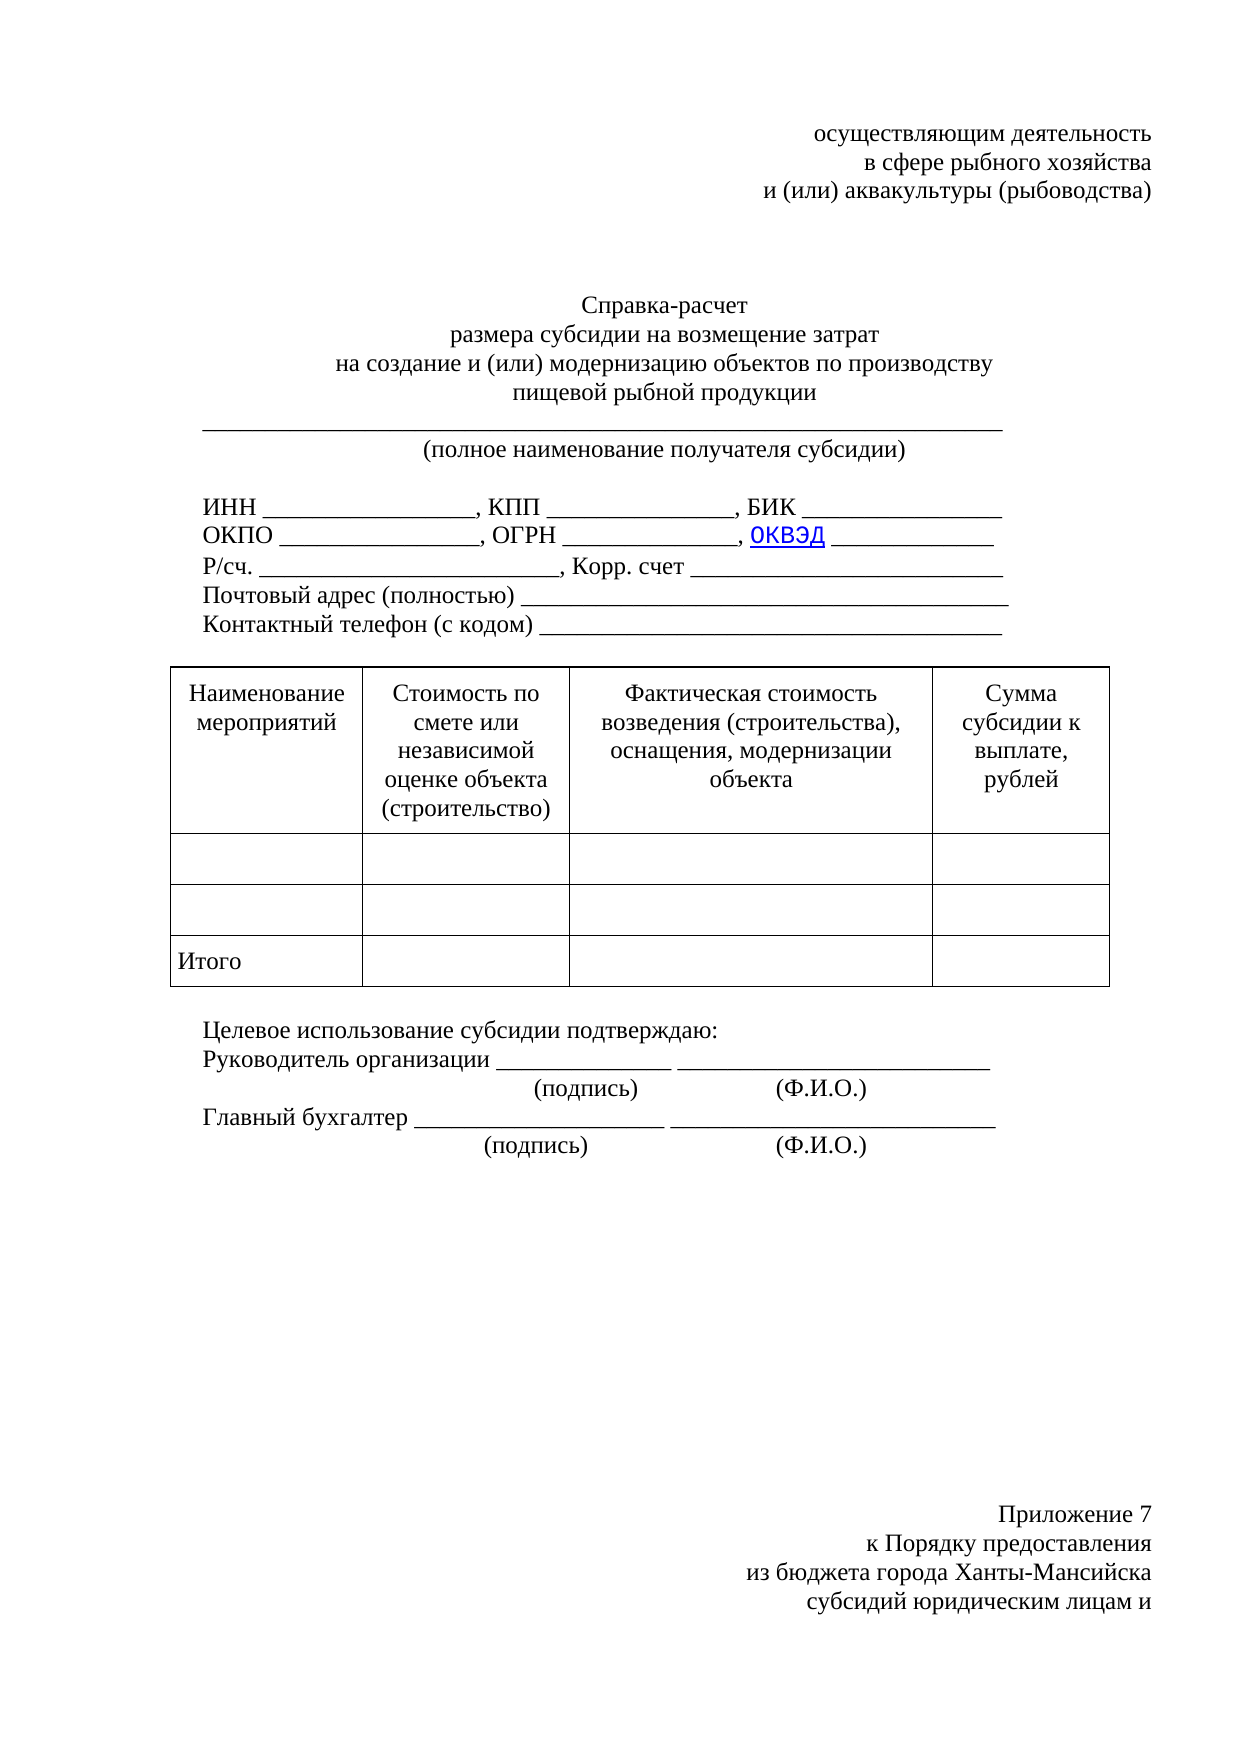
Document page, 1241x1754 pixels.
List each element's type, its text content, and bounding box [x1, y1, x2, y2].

table_cell [570, 936, 932, 986]
table_cell [933, 936, 1109, 986]
text (подпись) (Ф.И.О.) [177, 1130, 1152, 1159]
text осуществляющим деятельность [177, 118, 1152, 147]
table_cell [363, 936, 569, 986]
text Справка-расчет [177, 291, 1152, 319]
text ________________________________________________________________ [177, 406, 1152, 434]
table_cell [171, 834, 362, 883]
table_header Сумма субсидии к выплате, рублей [933, 668, 1109, 832]
table_header Наименование мероприятий [171, 668, 362, 832]
text из бюджета города Ханты-Мансийска [177, 1557, 1152, 1586]
table_header Стоимость по смете или независимой оценке объекта (строительство) [363, 668, 569, 832]
table_header Фактическая стоимость возведения (строительства), оснащения, модернизации объекта [570, 668, 932, 832]
text (полное наименование получателя субсидии) [177, 434, 1152, 463]
text пищевой рыбной продукции [177, 377, 1152, 406]
text ОКПО ________________, ОГРН ______________, ОКВЭД _____________ [177, 521, 1152, 551]
text размера субсидии на возмещение затрат [177, 319, 1152, 348]
table_cell [933, 834, 1109, 883]
table_cell [570, 834, 932, 883]
text Целевое использование субсидии подтверждаю: [177, 1015, 1152, 1044]
text Руководитель организации ______________ _________________________ [177, 1044, 1152, 1073]
table_cell [363, 834, 569, 883]
text Р/сч. ________________________, Корр. счет _________________________ [177, 551, 1152, 580]
text Главный бухгалтер ____________________ __________________________ [177, 1102, 1152, 1130]
text на создание и (или) модернизацию объектов по производству [177, 348, 1152, 377]
table_cell [171, 885, 362, 934]
table_cell Итого [171, 936, 362, 986]
table_cell [363, 885, 569, 934]
table_cell [570, 885, 932, 934]
text Приложение 7 [177, 1499, 1152, 1528]
text Контактный телефон (с кодом) _____________________________________ [177, 609, 1152, 638]
text ИНН _________________, КПП _______________, БИК ________________ [177, 492, 1152, 521]
table_cell [933, 885, 1109, 934]
text Почтовый адрес (полностью) _______________________________________ [177, 580, 1152, 609]
text в сфере рыбного хозяйства [177, 147, 1152, 176]
text (подпись) (Ф.И.О.) [177, 1073, 1152, 1102]
text и (или) аквакультуры (рыбоводства) [177, 176, 1152, 204]
text субсидий юридическим лицам и [177, 1586, 1152, 1614]
text к Порядку предоставления [177, 1528, 1152, 1557]
